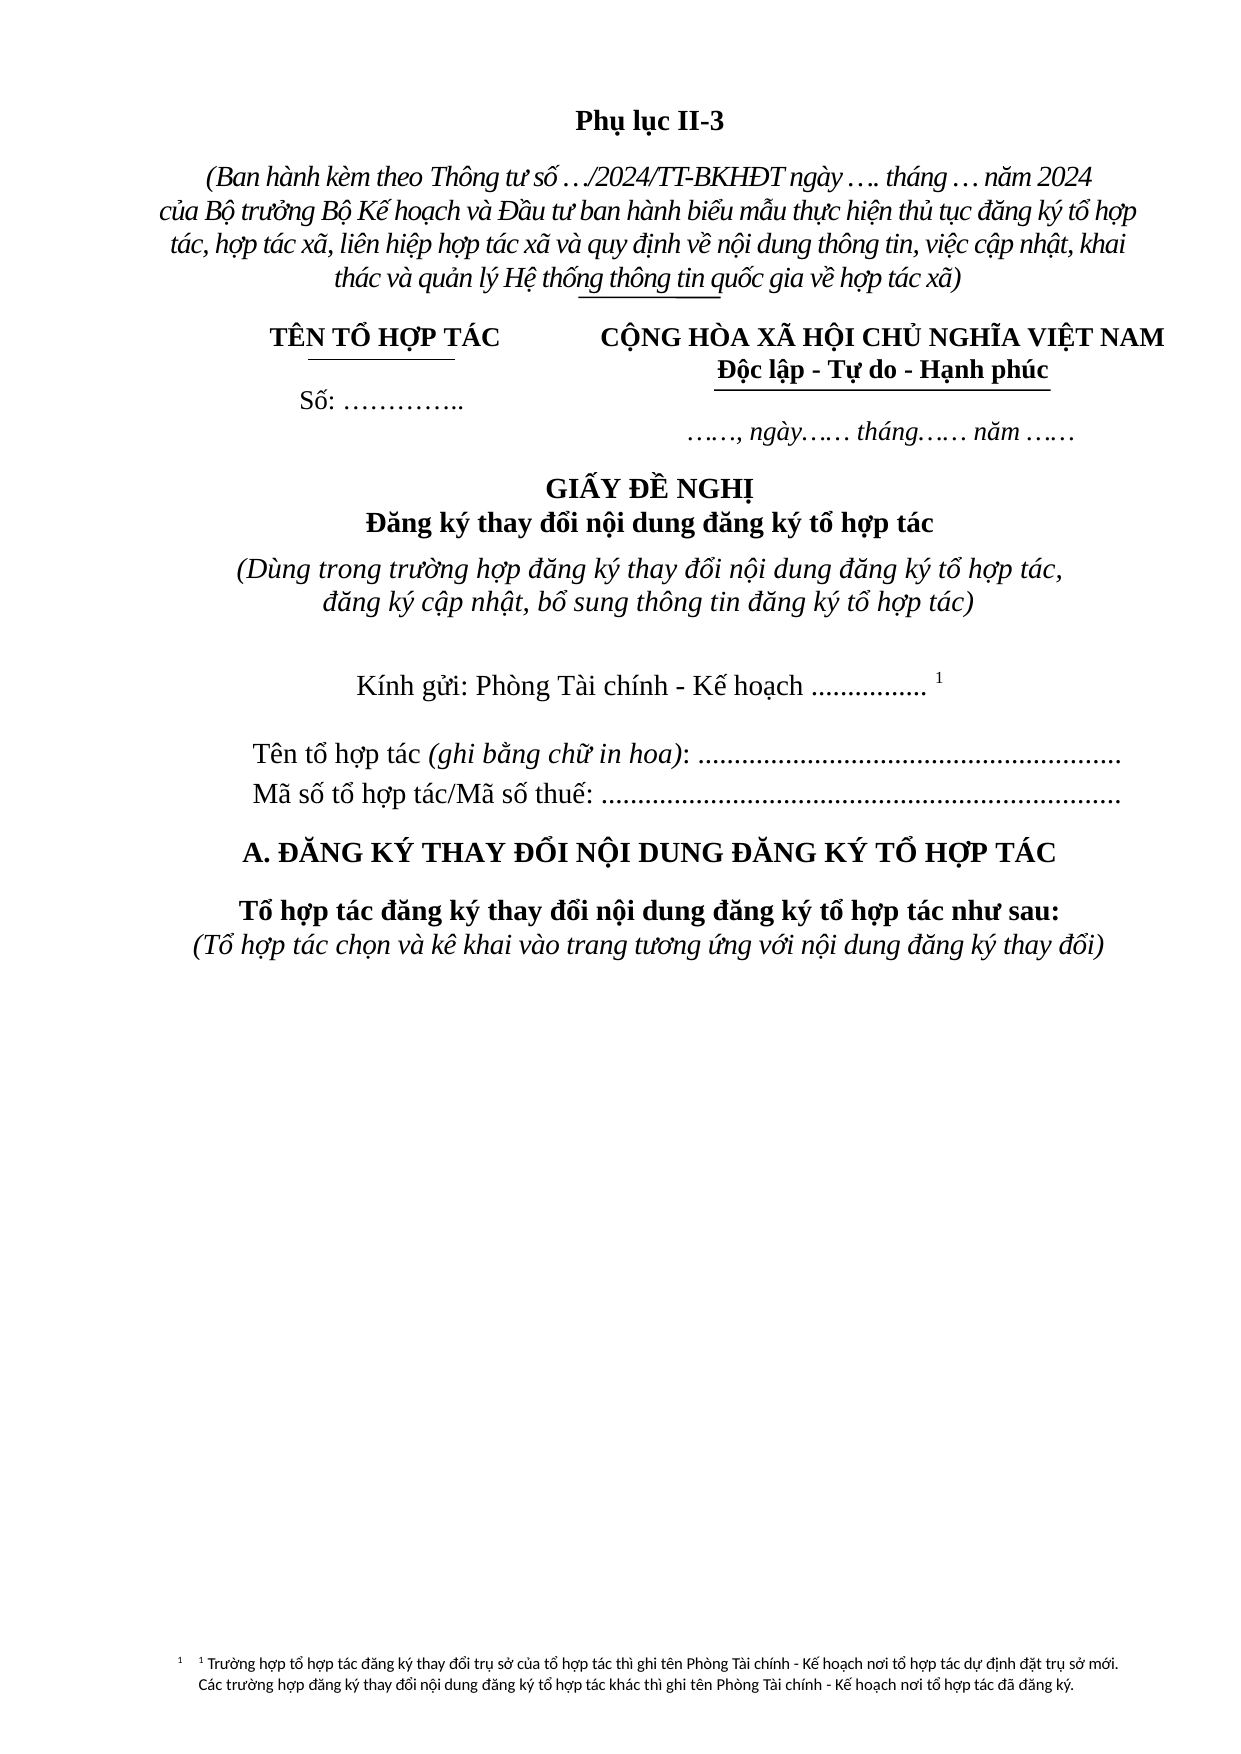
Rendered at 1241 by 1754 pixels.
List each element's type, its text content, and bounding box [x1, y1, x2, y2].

text A. ĐĂNG KÝ THAY ĐỔI NỘI DUNG ĐĂNG KÝ TỔ HỢP TÁC [177, 835, 1122, 868]
table_header TÊN TỔ HỢP TÁC Số: ………….. [207, 322, 556, 446]
text Phụ lục II-3 [177, 103, 1122, 137]
table_header CỘNG HÒA XÃ HỘI CHỦ NGHĨA VIỆT NAM Độc lập - Tự do - Hạnh phúc ……, ngày…… tháng…… năm …… [556, 322, 1209, 446]
text (Dùng trong trường hợp đăng ký thay đổi nội dung đăng ký tổ hợp tác, đăng ký cập nhật, bổ sung thông tin đăng ký tổ hợp tác) [177, 551, 1122, 618]
text GIẤY ĐỀ NGHỊ Đăng ký thay đổi nội dung đăng ký tổ hợp tác [177, 471, 1122, 538]
text của Bộ trưởng Bộ Kế hoạch và Đầu tư ban hành biểu mẫu thực hiện thủ tục đăng ký tổ hợp tác, hợp tác xã, liên hiệp hợp tác xã và quy định về nội dung thông tin, việc cập nhật, khai thác và quản lý Hệ thống thông tin quốc gia về hợp tác xã) [148, 193, 1152, 293]
text Tổ hợp tác đăng ký thay đổi nội dung đăng ký tổ hợp tác như sau: [177, 893, 1122, 927]
text Tên tổ hợp tác (ghi bằng chữ in hoa): [177, 736, 1122, 770]
text Kính gửi: Phòng Tài chính - Kế hoạch ................ 1 [177, 668, 1122, 701]
text Mã số tổ hợp tác/Mã số thuế: [177, 776, 1122, 810]
text (Tổ hợp tác chọn và kê khai vào trang tương ứng với nội dung đăng ký thay đổi) [177, 927, 1122, 960]
text (Ban hành kèm theo Thông tư số …/2024/TT-BKHĐT ngày …. tháng … năm 2024 [148, 159, 1152, 193]
